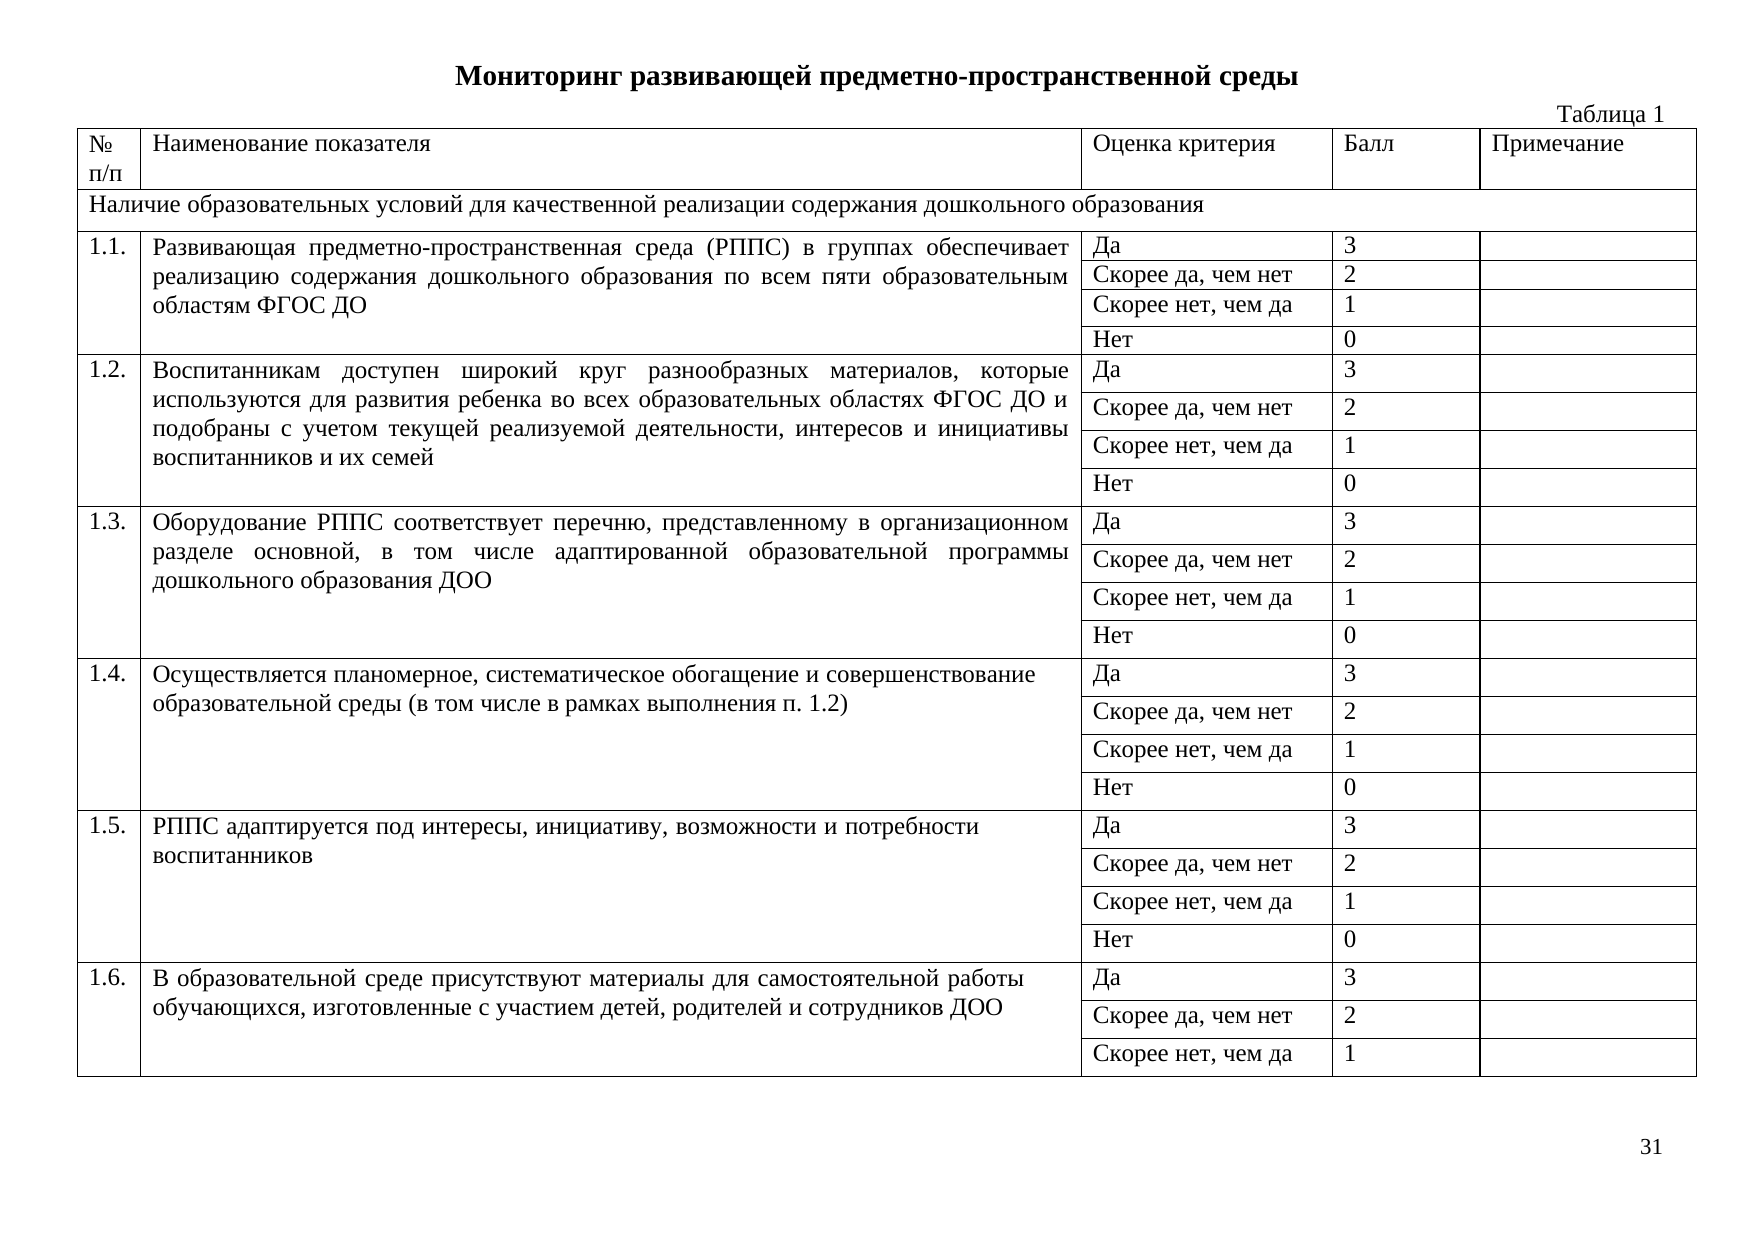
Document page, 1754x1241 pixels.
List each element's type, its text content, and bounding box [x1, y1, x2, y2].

table_cell 3 [1333, 659, 1479, 696]
table_cell Наличие образовательных условий для качественной реализации содержания дошкольного образования [78, 190, 1696, 231]
table_cell Нет [1082, 621, 1332, 658]
table_cell [1481, 773, 1696, 810]
table_cell 1 [1333, 1039, 1479, 1076]
table_cell Осуществляется планомерное, систематическое обогащение и совершенствование образовательной среды (в том числе в рамках выполнения п. 1.2) [141, 659, 1081, 810]
table_cell Да [1082, 232, 1332, 260]
table_header Оценка критерия [1082, 129, 1332, 189]
table_cell Да [1082, 507, 1332, 544]
table_cell Скорее нет, чем да [1082, 583, 1332, 620]
table_cell Скорее нет, чем да [1082, 431, 1332, 468]
table_cell Скорее да, чем нет [1082, 545, 1332, 582]
table_cell 1 [1333, 887, 1479, 924]
subtitle Мониторинг развивающей предметно-пространственной среды [455, 58, 1298, 92]
table_cell 1 [1333, 583, 1479, 620]
table_cell [1481, 393, 1696, 430]
table_cell Скорее нет, чем да [1082, 735, 1332, 772]
table_cell Оборудование РППС соответствует перечню, представленному в организационном разделе основной, в том числе адаптированной образовательной программы дошкольного образования ДОО [141, 507, 1081, 658]
table_cell Скорее нет, чем да [1082, 887, 1332, 924]
table_cell 2 [1333, 545, 1479, 582]
table_cell [1481, 659, 1696, 696]
table_cell 3 [1333, 355, 1479, 392]
table_cell Да [1082, 811, 1332, 848]
table_cell 0 [1333, 327, 1479, 354]
table_cell 1.2. [78, 355, 140, 506]
table_cell 0 [1333, 773, 1479, 810]
table_cell 1 [1333, 290, 1479, 326]
table_cell [1481, 261, 1696, 288]
table_cell Нет [1082, 925, 1332, 962]
table_cell Да [1082, 659, 1332, 696]
table_cell Скорее нет, чем да [1082, 1039, 1332, 1076]
table_cell 3 [1333, 963, 1479, 1000]
table_header Наименование показателя [141, 129, 1081, 189]
table_cell [1481, 290, 1696, 326]
table_cell 0 [1333, 621, 1479, 658]
table_cell 3 [1333, 507, 1479, 544]
table_cell 0 [1333, 925, 1479, 962]
table_cell [1481, 583, 1696, 620]
table_cell 2 [1333, 697, 1479, 734]
table_cell РППС адаптируется под интересы, инициативу, возможности и потребности воспитанников [141, 811, 1081, 962]
table_cell 1 [1333, 431, 1479, 468]
table_cell В образовательной среде присутствуют материалы для самостоятельной работы обучающихся, изготовленные с участием детей, родителей и сотрудников ДОО [141, 963, 1081, 1076]
table_cell [1481, 507, 1696, 544]
table_cell Воспитанникам доступен широкий круг разнообразных материалов, которые используются для развития ребенка во всех образовательных областях ФГОС ДО и подобраны с учетом текущей реализуемой деятельности, интересов и инициативы воспитанников и их семей [141, 355, 1081, 506]
table_cell Нет [1082, 327, 1332, 354]
table_cell Скорее нет, чем да [1082, 290, 1332, 326]
table_cell 2 [1333, 393, 1479, 430]
table_cell 2 [1333, 1001, 1479, 1038]
table_cell 1.3. [78, 507, 140, 658]
table_cell [1481, 327, 1696, 354]
table_cell Скорее да, чем нет [1082, 261, 1332, 288]
table_cell [1481, 545, 1696, 582]
table_cell 1.1. [78, 232, 140, 354]
table_cell [1481, 1039, 1696, 1076]
table_cell [1481, 697, 1696, 734]
table_cell 2 [1333, 849, 1479, 886]
table_cell Нет [1082, 469, 1332, 506]
table_cell [1481, 735, 1696, 772]
table_cell 3 [1333, 811, 1479, 848]
table_cell [1481, 887, 1696, 924]
table_cell 1 [1333, 735, 1479, 772]
table_cell Скорее да, чем нет [1082, 849, 1332, 886]
table_cell 0 [1333, 469, 1479, 506]
table_cell [1481, 232, 1696, 260]
table_header Балл [1333, 129, 1479, 189]
table_cell [1481, 621, 1696, 658]
table_header Примечание [1481, 129, 1696, 189]
table_cell [1481, 355, 1696, 392]
table_cell [1481, 849, 1696, 886]
text Таблица 1 [1557, 99, 1714, 128]
table_cell [1481, 1001, 1696, 1038]
table_cell [1481, 811, 1696, 848]
table_cell Скорее да, чем нет [1082, 1001, 1332, 1038]
table_cell Да [1082, 355, 1332, 392]
table_cell Да [1082, 963, 1332, 1000]
table_cell 1.4. [78, 659, 140, 810]
table_cell [1481, 469, 1696, 506]
table_cell [1481, 963, 1696, 1000]
table_cell Нет [1082, 773, 1332, 810]
table_cell Скорее да, чем нет [1082, 697, 1332, 734]
table_cell [1481, 431, 1696, 468]
table_cell [1481, 925, 1696, 962]
table_header № п/п [78, 129, 140, 189]
table_cell 3 [1333, 232, 1479, 260]
table_cell 1.5. [78, 811, 140, 962]
table_cell Скорее да, чем нет [1082, 393, 1332, 430]
table_cell Развивающая предметно-пространственная среда (РППС) в группах обеспечивает реализацию содержания дошкольного образования по всем пяти образовательным областям ФГОС ДО [141, 232, 1081, 354]
table_cell 2 [1333, 261, 1479, 288]
table_cell 1.6. [78, 963, 140, 1076]
